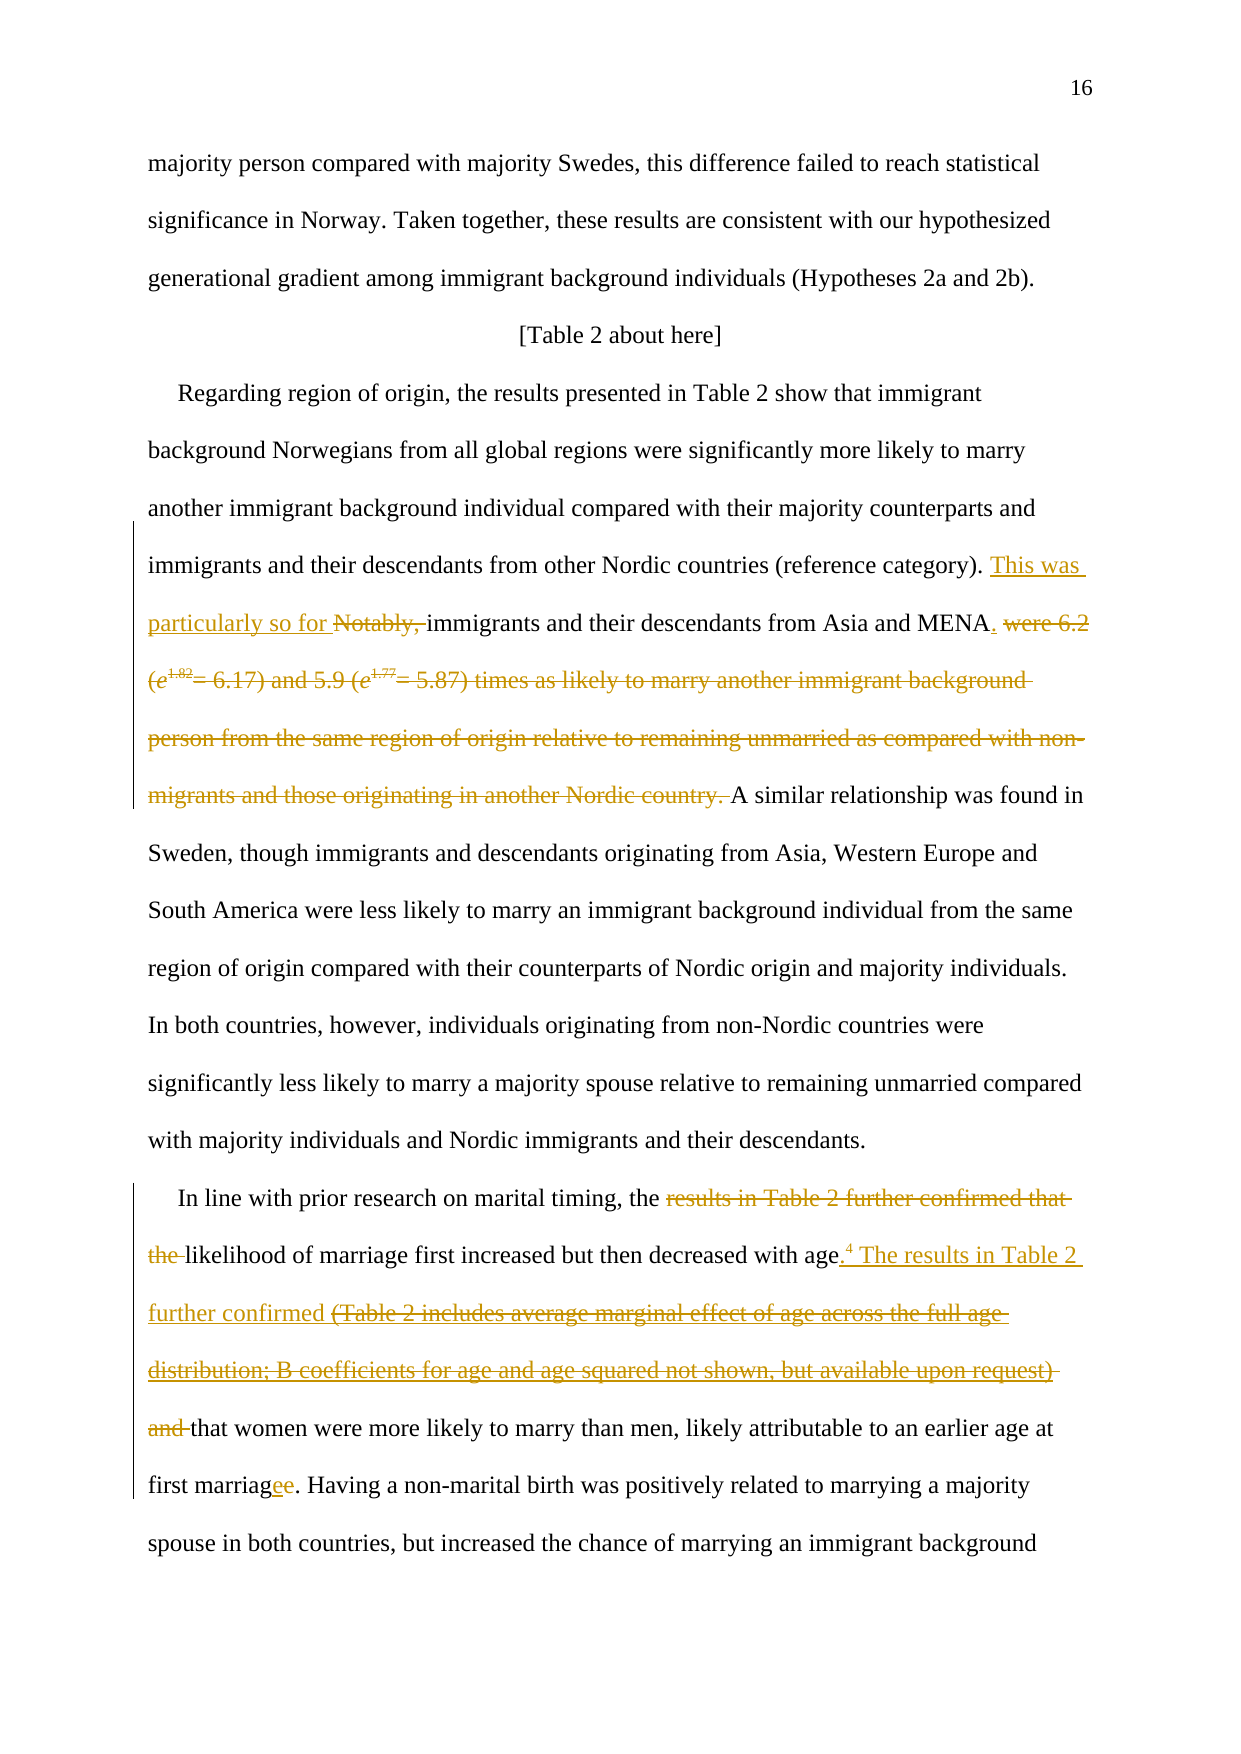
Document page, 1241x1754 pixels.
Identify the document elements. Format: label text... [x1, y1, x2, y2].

text Regarding region of origin, the results presented in Table 2 show that immigrant [148, 378, 1092, 406]
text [148, 148, 1092, 291]
text [Table 2 about here] [148, 320, 1092, 349]
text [148, 1183, 1092, 1556]
text background Norwegians from all global regions were significantly more likely to marry [148, 435, 1092, 464]
text another immigrant background individual compared with their majority counterparts and immigrants and their descendants from other Nordic countries (reference category). immigrants and their descendants from Asia and MENA A similar relationship was found in Sweden, though immigrants and descendants originating from Asia, Western Europe and South America were less likely to marry an immigrant background individual from the same region of origin compared with their counterparts of Nordic origin and majority individuals. In both countries, however, individuals originating from non-Nordic countries were significantly less likely to marry a majority spouse relative to remaining unmarried compared with majority individuals and Nordic immigrants and their descendants. [148, 493, 1092, 1154]
